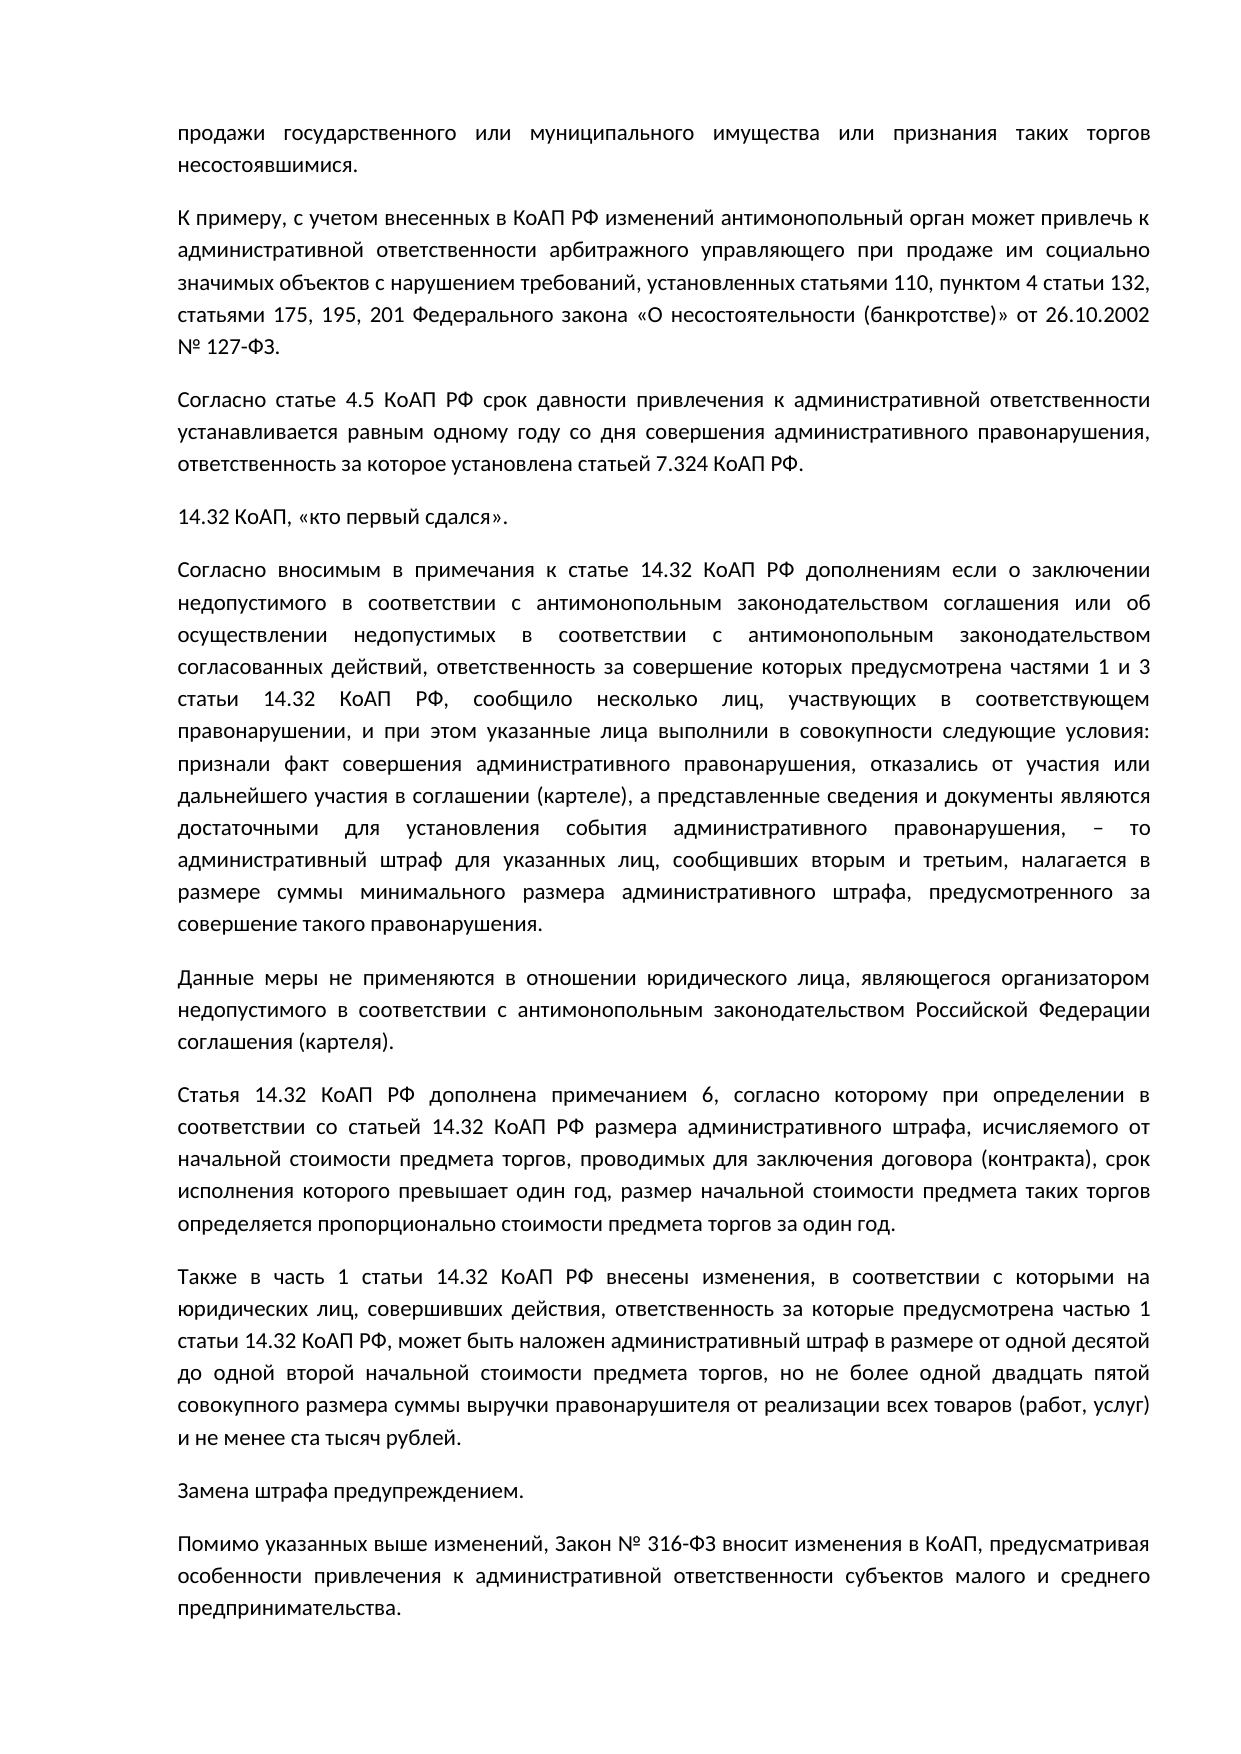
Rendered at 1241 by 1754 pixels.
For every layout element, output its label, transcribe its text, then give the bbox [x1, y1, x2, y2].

text Также в часть 1 статьи 14.32 КоАП РФ внесены изменения, в соответствии с которыми на юридических лиц, совершивших действия, ответственность за которые предусмотрена частью 1 статьи 14.32 КоАП РФ, может быть наложен административный штраф в размере от одной десятой до одной второй начальной стоимости предмета торгов, но не более одной двадцать пятой совокупного размера суммы выручки правонарушителя от реализации всех товаров (работ, услуг) и не менее ста тысяч рублей. [177, 1262, 1152, 1451]
text Статья 14.32 КоАП РФ дополнена примечанием 6, согласно которому при определении в соответствии со статьей 14.32 КоАП РФ размера административного штрафа, исчисляемого от начальной стоимости предмета торгов, проводимых для заключения договора (контракта), срок исполнения которого превышает один год, размер начальной стоимости предмета таких торгов определяется пропорционально стоимости предмета торгов за один год. [177, 1080, 1152, 1237]
text Согласно статье 4.5 КоАП РФ срок давности привлечения к административной ответственности устанавливается равным одному году со дня совершения административного правонарушения, ответственность за которое установлена статьей 7.324 КоАП РФ. [177, 385, 1152, 477]
text 14.32 КоАП, «кто первый сдался». [177, 502, 1152, 531]
text Данные меры не применяются в отношении юридического лица, являющегося организатором недопустимого в соответствии с антимонопольным законодательством Российской Федерации соглашения (картеля). [177, 963, 1152, 1055]
text Замена штрафа предупреждением. [177, 1476, 1152, 1504]
text Согласно вносимым в примечания к статье 14.32 КоАП РФ дополнениям если о заключении недопустимого в соответствии с антимонопольным законодательством соглашения или об осуществлении недопустимых в соответствии с антимонопольным законодательством согласованных действий, ответственность за совершение которых предусмотрена частями 1 и 3 статьи 14.32 КоАП РФ, сообщило несколько лиц, участвующих в соответствующем правонарушении, и при этом указанные лица выполнили в совокупности следующие условия: признали факт совершения административного правонарушения, отказались от участия или дальнейшего участия в соглашении (картеле), а представленные сведения и документы являются достаточными для установления события административного правонарушения, – то административный штраф для указанных лиц, сообщивших вторым и третьим, налагается в размере суммы минимального размера административного штрафа, предусмотренного за совершение такого правонарушения. [177, 556, 1152, 938]
text Помимо указанных выше изменений, Закон № 316-ФЗ вносит изменения в КоАП, предусматривая особенности привлечения к административной ответственности субъектов малого и среднего предпринимательства. [177, 1529, 1152, 1621]
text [177, 118, 1152, 178]
text К примеру, с учетом внесенных в КоАП РФ изменений антимонопольный орган может привлечь к административной ответственности арбитражного управляющего при продаже им социально значимых объектов с нарушением требований, установленных статьями 110, пунктом 4 статьи 132, статьями 175, 195, 201 Федерального закона «О несостоятельности (банкротстве)» от 26.10.2002 № 127-ФЗ. [177, 203, 1152, 360]
